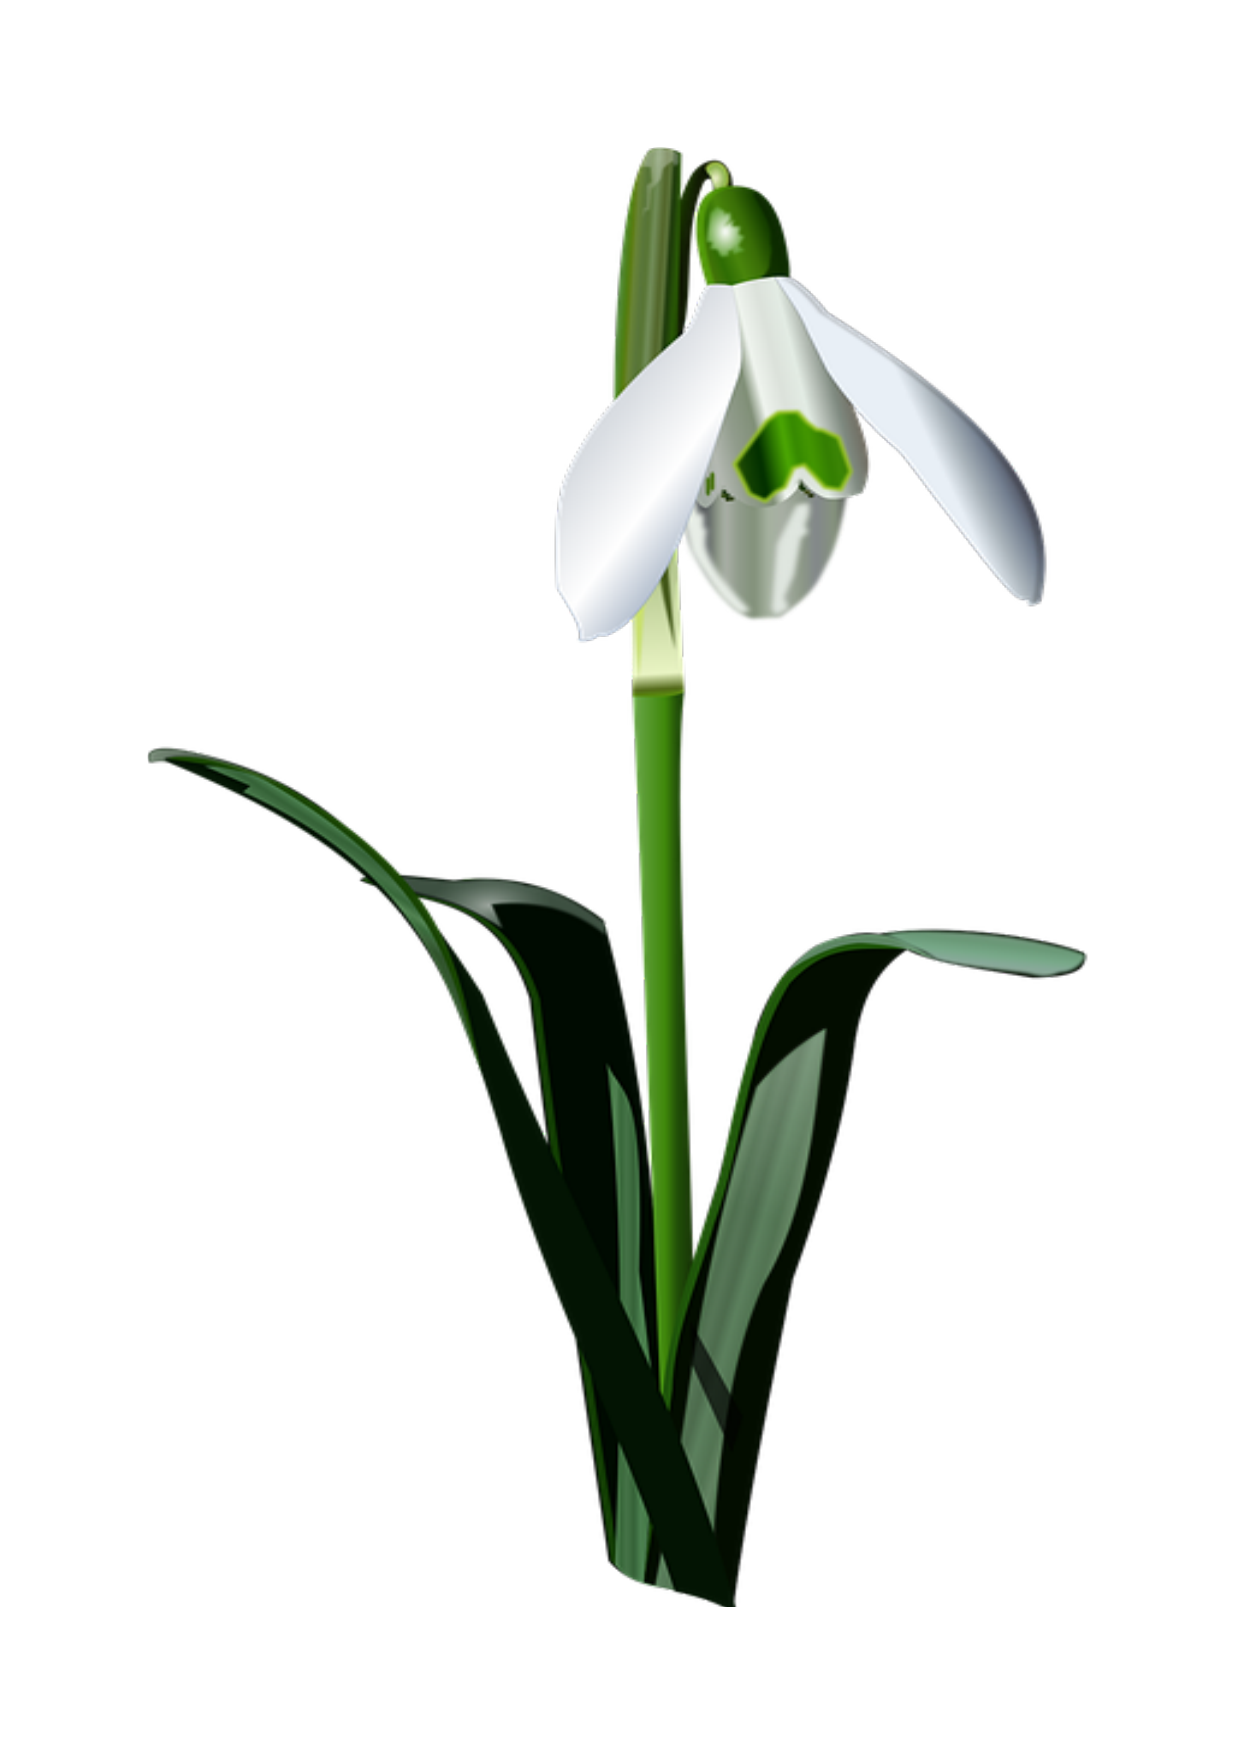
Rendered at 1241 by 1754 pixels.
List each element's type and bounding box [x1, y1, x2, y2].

picture [147, 147, 1090, 1607]
